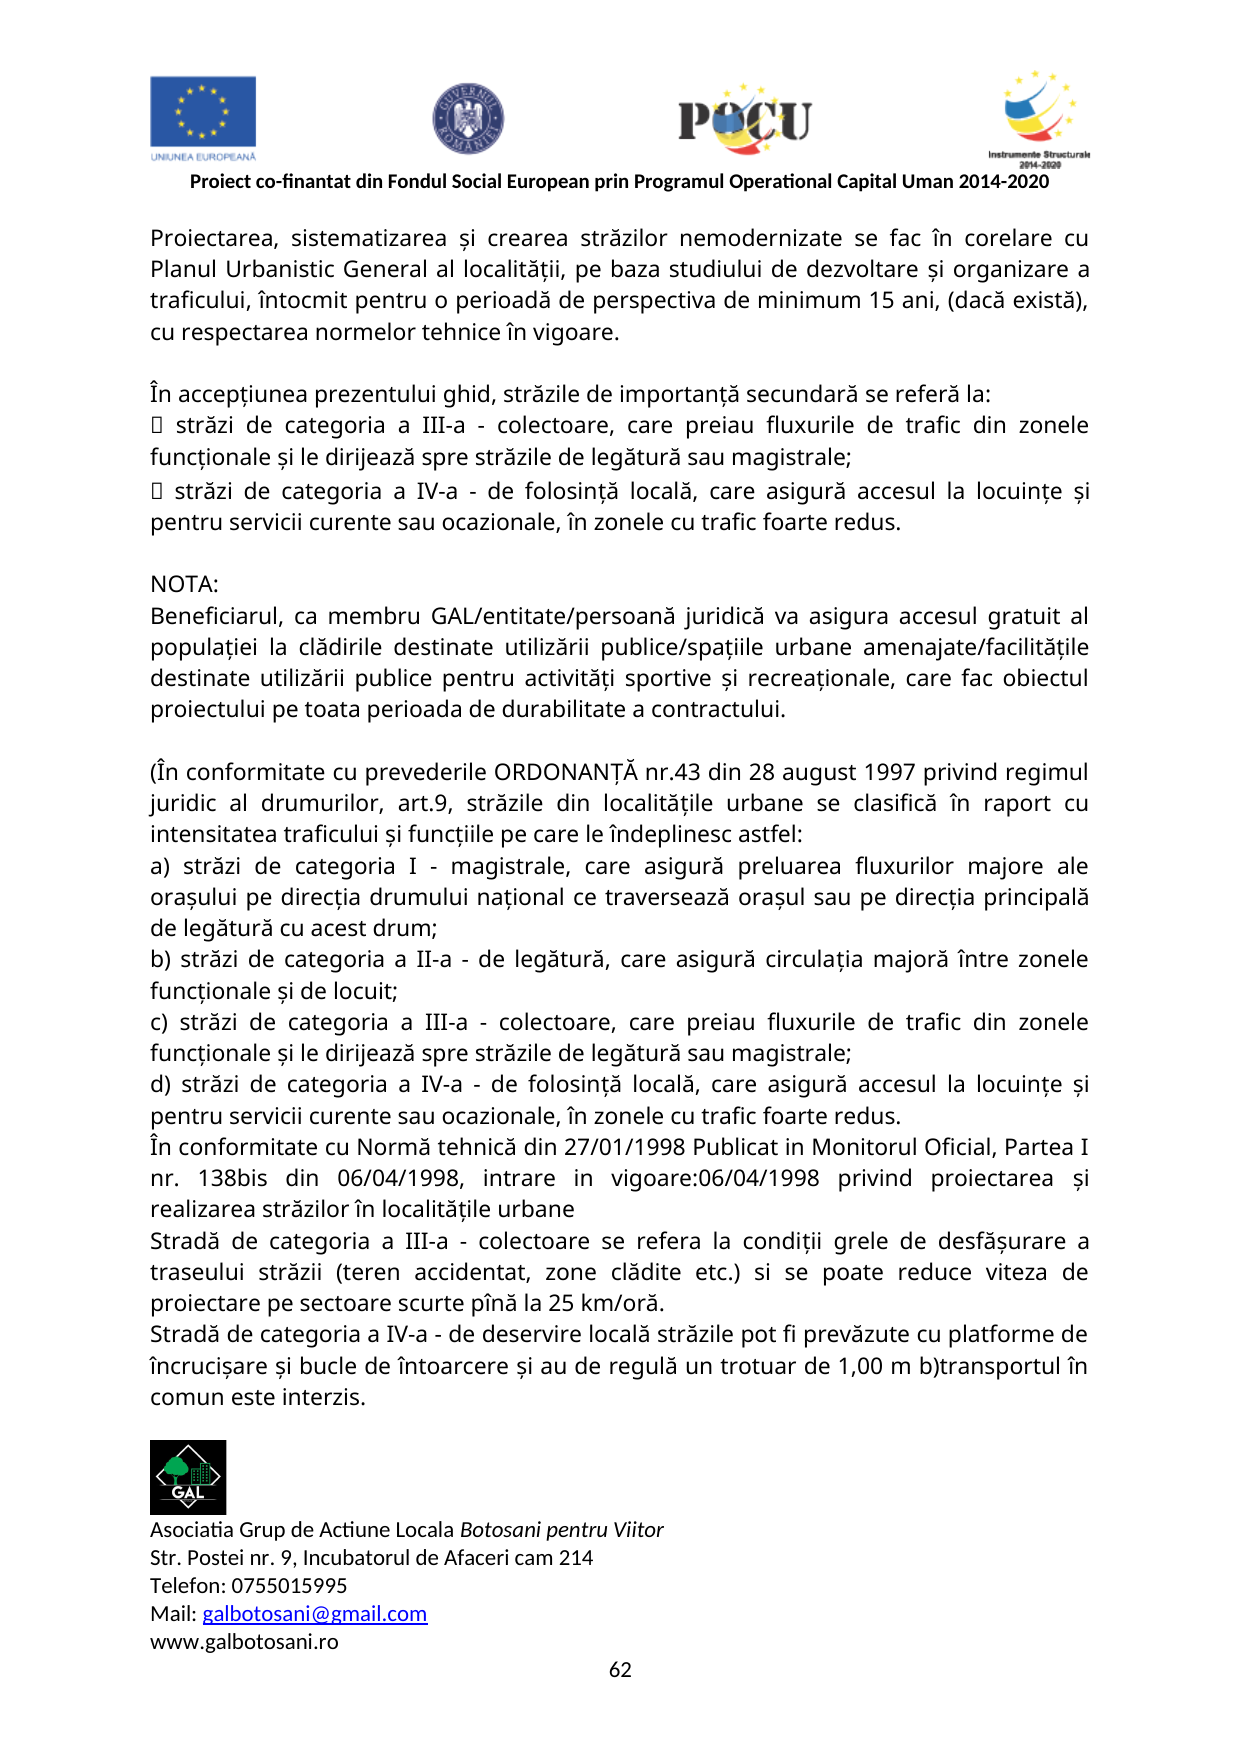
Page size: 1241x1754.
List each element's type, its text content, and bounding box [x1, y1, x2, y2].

text  străzi de categoria a III-a - colectoare, care preiau fluxurile de trafic din zonele funcţionale şi le dirijează spre străzile de legătură sau magistrale; [150, 409, 1090, 472]
text În conformitate cu Normă tehnică din 27/01/1998 Publicat in Monitorul Oficial, Partea I nr. 138bis din 06/04/1998, intrare in vigoare:06/04/1998 privind proiectarea şi realizarea străzilor în localităţile urbane [150, 1131, 1090, 1224]
text Stradă de categoria a III-a - colectoare se refera la condiţii grele de desfăşurare a traseului străzii (teren accidentat, zone clădite etc.) si se poate reduce viteza de proiectare pe sectoare scurte pînă la 25 km/oră. [150, 1224, 1090, 1318]
text NOTA: [150, 568, 1090, 599]
text Stradă de categoria a IV-a - de deservire locală străzile pot fi prevăzute cu platforme de încrucişare şi bucle de întoarcere şi au de regulă un trotuar de 1,00 m b)transportul în comun este interzis. [150, 1318, 1090, 1412]
picture [150, 1440, 227, 1515]
text În accepțiunea prezentului ghid, străzile de importanță secundară se referă la: [150, 378, 1090, 409]
text Proiectarea, sistematizarea şi crearea străzilor nemodernizate se fac în corelare cu Planul Urbanistic General al localităţii, pe baza studiului de dezvoltare şi organizare a traficului, întocmit pentru o perioadă de perspectiva de minimum 15 ani, (dacă există), cu respectarea normelor tehnice în vigoare. [150, 222, 1090, 347]
text c) străzi de categoria a III-a - colectoare, care preiau fluxurile de trafic din zonele funcţionale şi le dirijează spre străzile de legătură sau magistrale; [150, 1006, 1090, 1068]
text  străzi de categoria a IV-a - de folosinţă locală, care asigură accesul la locuinţe şi pentru servicii curente sau ocazionale, în zonele cu trafic foarte redus. [150, 474, 1090, 537]
text d) străzi de categoria a IV-a - de folosinţă locală, care asigură accesul la locuinţe şi pentru servicii curente sau ocazionale, în zonele cu trafic foarte redus. [150, 1068, 1090, 1131]
picture [150, 70, 1091, 169]
text (În conformitate cu prevederile ORDONANŢĂ nr.43 din 28 august 1997 privind regimul juridic al drumurilor, art.9, străzile din localităţile urbane se clasifică în raport cu intensitatea traficului şi funcţiile pe care le îndeplinesc astfel: [150, 756, 1090, 849]
text Beneficiarul, ca membru GAL/entitate/persoană juridică va asigura accesul gratuit al populației la clădirile destinate utilizării publice/spațiile urbane amenajate/facilitățile destinate utilizării publice pentru activități sportive și recreaționale, care fac obiectul proiectului pe toata perioada de durabilitate a contractului. [150, 599, 1090, 724]
text b) străzi de categoria a II-a - de legătură, care asigură circulaţia majoră între zonele funcţionale şi de locuit; [150, 943, 1090, 1006]
text a) străzi de categoria I - magistrale, care asigură preluarea fluxurilor majore ale oraşului pe direcţia drumului naţional ce traversează oraşul sau pe direcţia principală de legătură cu acest drum; [150, 849, 1090, 943]
